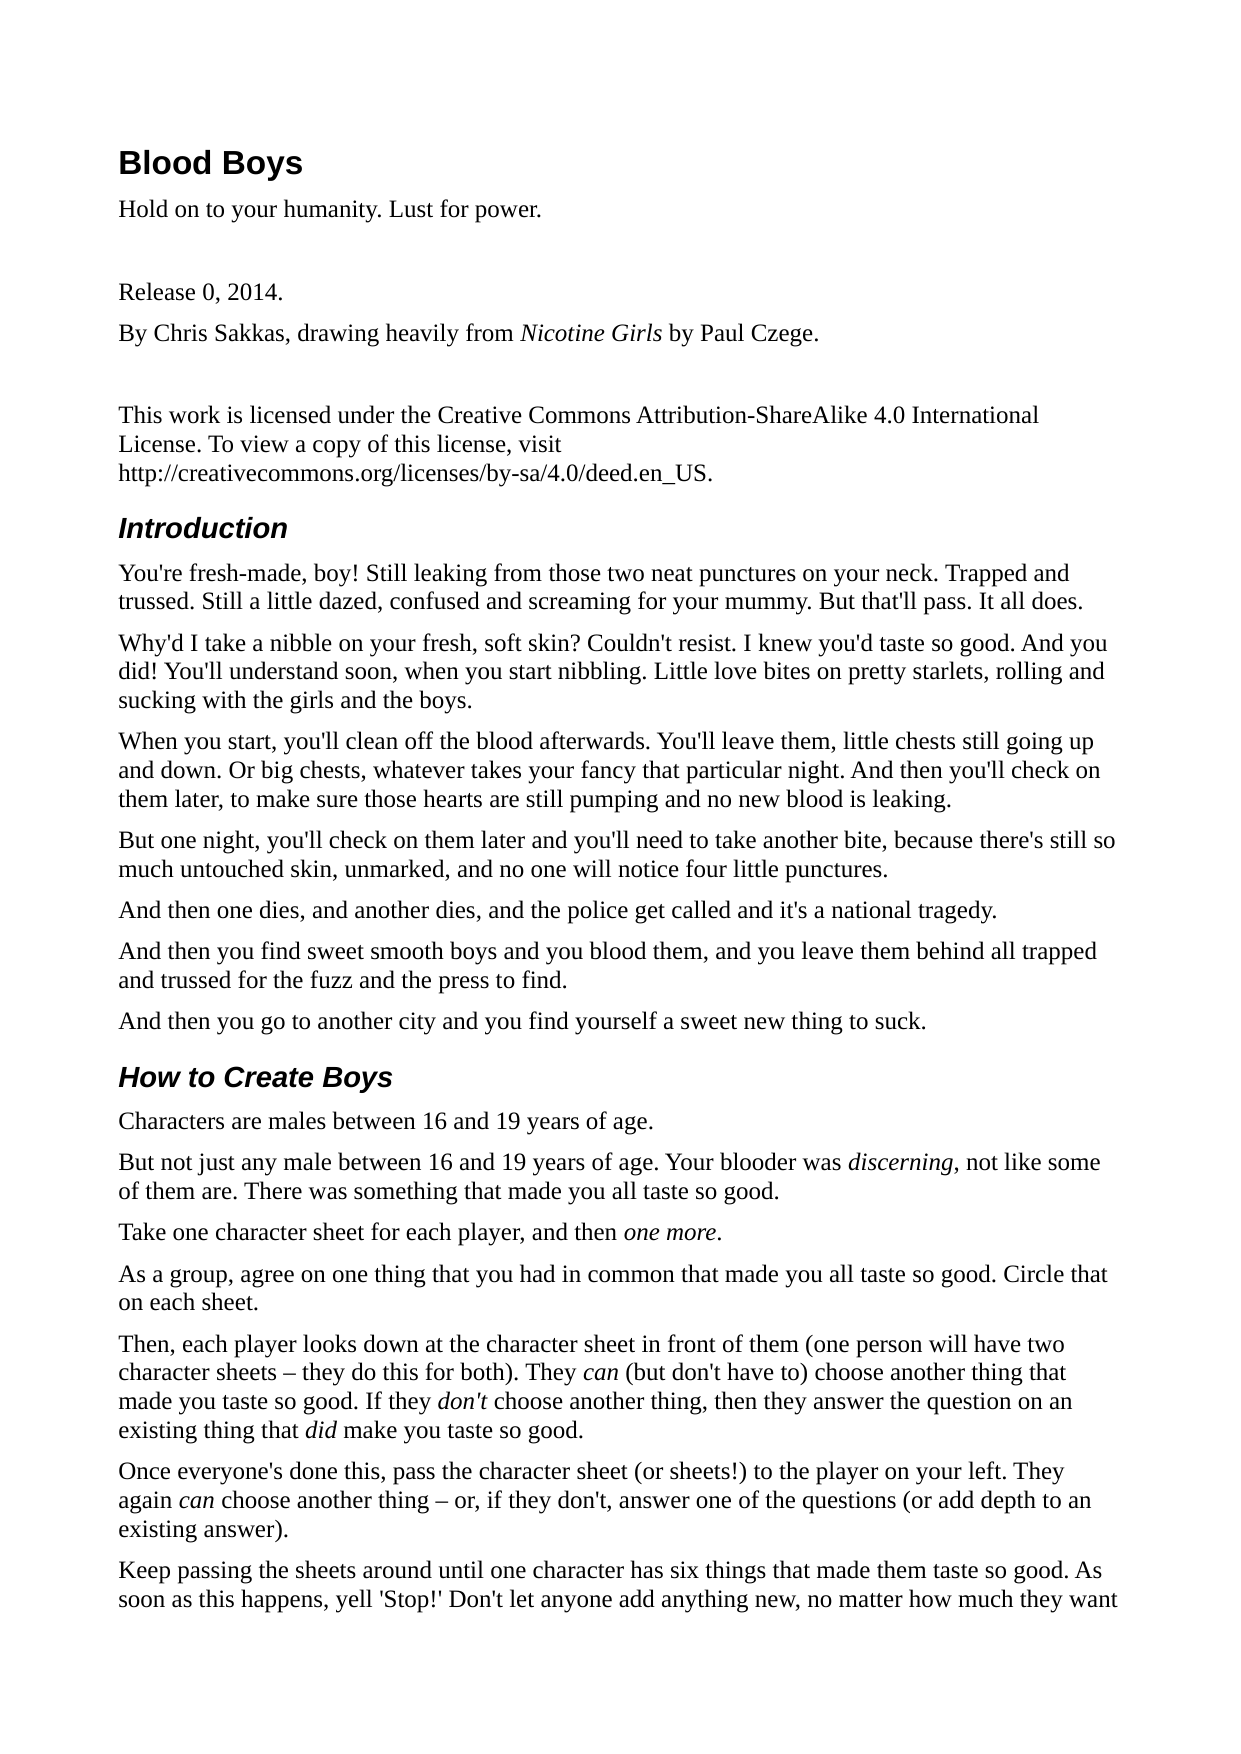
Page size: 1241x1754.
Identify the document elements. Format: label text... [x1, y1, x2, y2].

text But not just any male between 16 and 19 years of age. Your blooder was discerning, not like some of them are. There was something that made you all taste so good. [118, 1147, 1122, 1205]
subtitle Introduction [118, 512, 1122, 545]
text Then, each player looks down at the character sheet in front of them (one person will have two character sheets – they do this for both). They can (but don't have to) choose another thing that made you taste so good. If they don't choose another thing, then they answer the question on an existing thing that did make you taste so good. [118, 1329, 1122, 1444]
text But one night, you'll check on them later and you'll need to take another bite, because there's still so much untouched skin, unmarked, and no one will notice four little punctures. [118, 825, 1122, 883]
text Release 0, 2014. [118, 277, 1122, 305]
text This work is licensed under the Creative Commons Attribution-ShareAlike 4.0 International License. To view a copy of this license, visit http://creativecommons.org/licenses/by-sa/4.0/deed.en_US. [118, 400, 1122, 487]
text Once everyone's done this, pass the character sheet (or sheets!) to the player on your left. They again can choose another thing – or, if they don't, answer one of the questions (or add depth to an existing answer). [118, 1456, 1122, 1542]
text And then one dies, and another dies, and the police get called and it's a national tragedy. [118, 895, 1122, 924]
text And then you find sweet smooth boys and you blood them, and you leave them behind all trapped and trussed for the fuzz and the press to find. [118, 936, 1122, 994]
text You're fresh-made, boy! Still leaking from those two neat punctures on your neck. Trapped and trussed. Still a little dazed, confused and screaming for your mummy. But that'll pass. It all does. [118, 558, 1122, 615]
text Take one character sheet for each player, and then one more. [118, 1217, 1122, 1246]
text When you start, you'll clean off the blood afterwards. You'll leave them, little chests still going up and down. Or big chests, whatever takes your fancy that particular night. And then you'll check on them later, to make sure those hearts are still pumping and no new blood is leaking. [118, 726, 1122, 813]
text Hold on to your humanity. Lust for power. [118, 194, 1122, 223]
text As a group, agree on one thing that you had in common that made you all taste so good. Circle that on each sheet. [118, 1259, 1122, 1316]
text And then you go to another city and you find yourself a sweet new thing to suck. [118, 1006, 1122, 1035]
text By Chris Sakkas, drawing heavily from Nicotine Girls by Paul Czege. [118, 318, 1122, 347]
text Why'd I take a nibble on your fresh, soft skin? Couldn't resist. I knew you'd taste so good. And you did! You'll understand soon, when you start nibbling. Little love bites on pretty starlets, rolling and sucking with the girls and the boys. [118, 628, 1122, 714]
subtitle How to Create Boys [118, 1060, 1122, 1094]
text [118, 1555, 1122, 1612]
text Characters are males between 16 and 19 years of age. [118, 1106, 1122, 1135]
subtitle Blood Boys [118, 143, 1122, 182]
